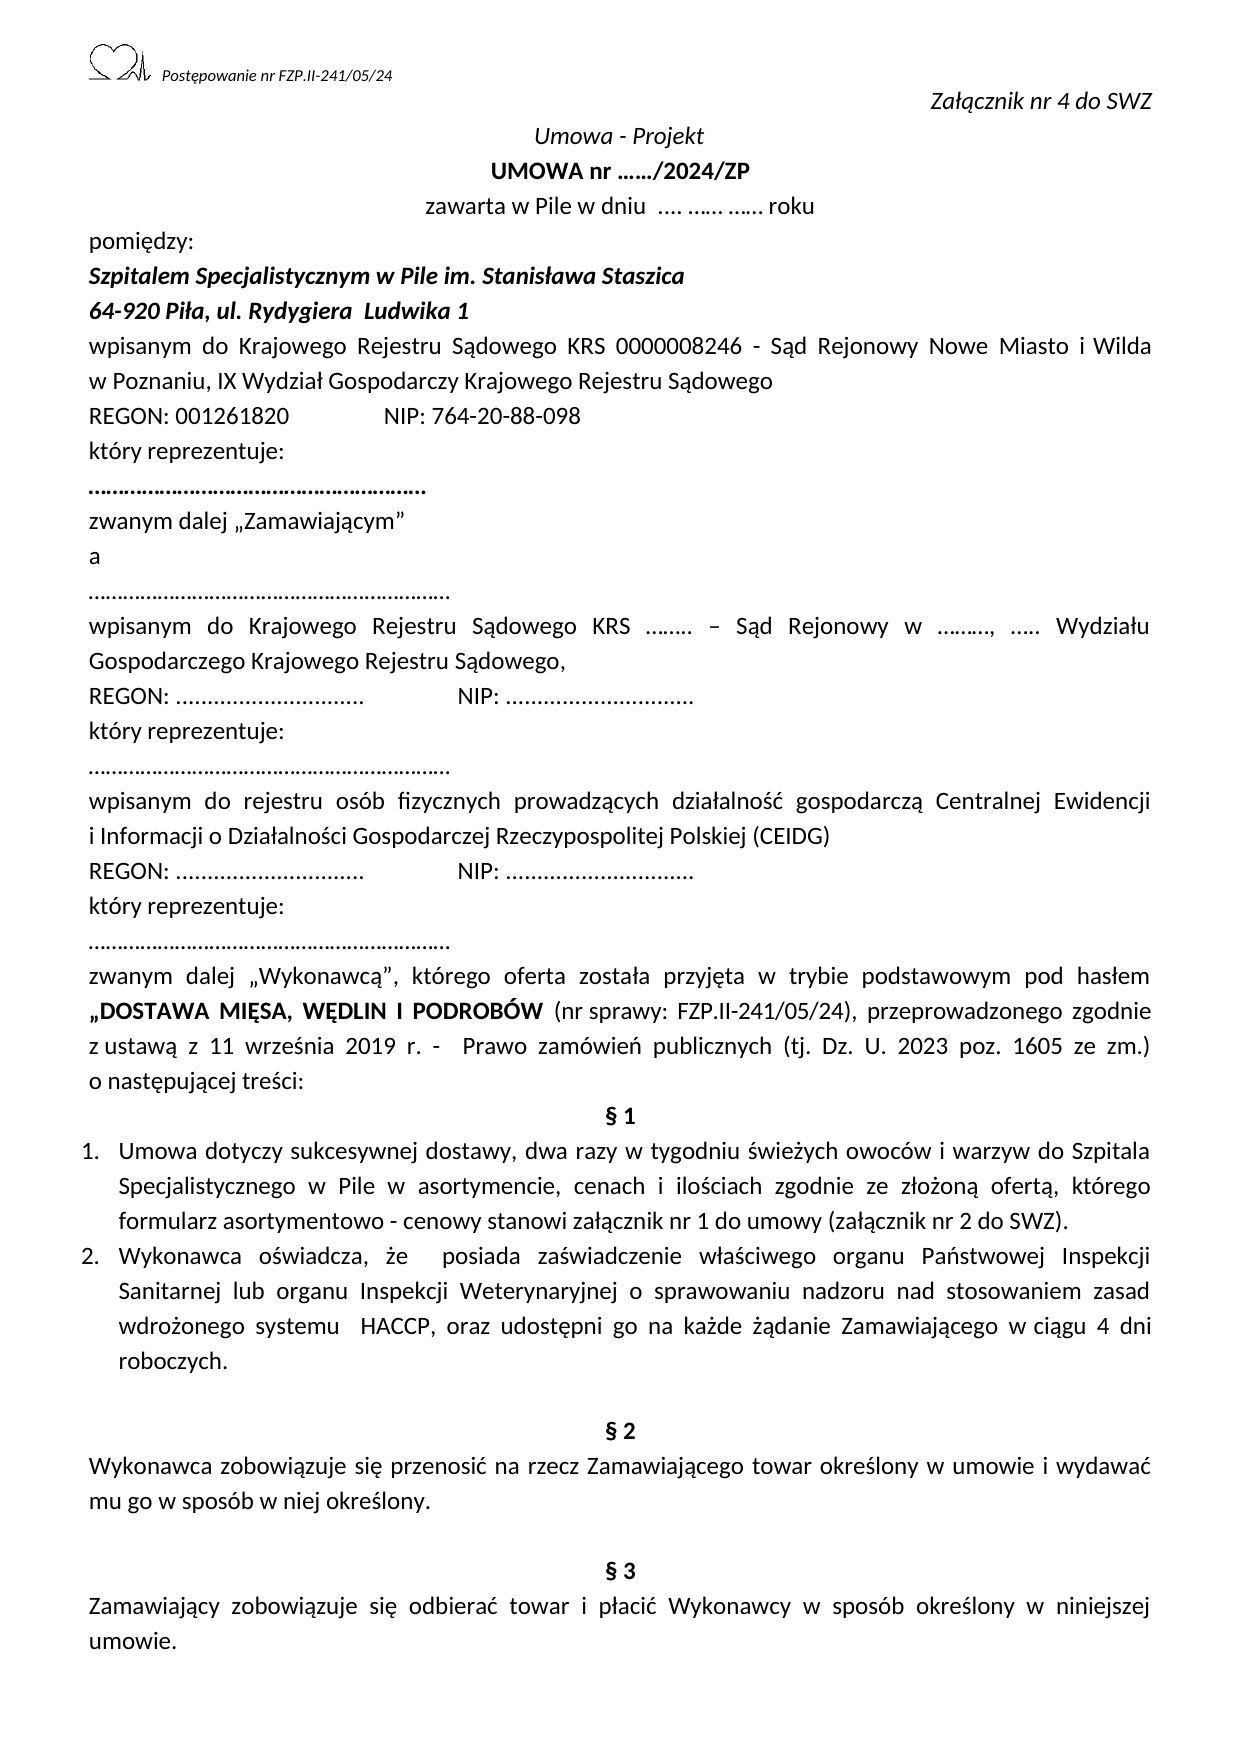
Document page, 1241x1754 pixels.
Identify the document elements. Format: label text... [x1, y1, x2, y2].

text UMOWA nr ……/2024/ZP [89, 155, 1152, 186]
text REGON: .............................. NIP: .............................. [89, 680, 1152, 711]
list Wykonawca oświadcza, że posiada zaświadczenie właściwego organu Państwowej Inspekcji Sanitarnej lub organu Inspekcji Weterynaryjnej o sprawowaniu nadzoru nad stosowaniem zasad wdrożonego systemu HACCP, oraz udostępni go na każde żądanie Zamawiającego w ciągu 4 dni roboczych. [81, 1240, 1152, 1376]
text Zamawiający zobowiązuje się odbierać towar i płacić Wykonawcy w sposób określony w niniejszej umowie. [89, 1590, 1152, 1656]
text ……………………………………………………… [89, 750, 1152, 781]
text ……………………………………………………… [89, 575, 1152, 606]
text REGON: 001261820 NIP: 764-20-88-098 [89, 400, 1152, 431]
text Wykonawca zobowiązuje się przenosić na rzecz Zamawiającego towar określony w umowie i wydawać mu go w sposób w niej określony. [89, 1450, 1152, 1516]
text a [89, 540, 1152, 571]
text zwanym dalej „Wykonawcą”, którego oferta została przyjęta w trybie podstawowym pod hasłem „DOSTAWA MIĘSA, WĘDLIN I PODROBÓW (nr sprawy: FZP.II-241/05/24), przeprowadzonego zgodnie z ustawą z 11 września 2019 r. - Prawo zamówień publicznych (tj. Dz. U. 2023 poz. 1605 ze zm.) o następującej treści: [89, 960, 1152, 1096]
text 64-920 Piła, ul. Rydygiera Ludwika 1 [89, 295, 1152, 326]
text który reprezentuje: [89, 435, 1152, 466]
text wpisanym do Krajowego Rejestru Sądowego KRS …….. – Sąd Rejonowy w ………, ….. Wydziału Gospodarczego Krajowego Rejestru Sądowego, [89, 610, 1152, 676]
text Załącznik nr 4 do SWZ [89, 85, 1152, 116]
text ……………………………………………………… [89, 925, 1152, 956]
text zawarta w Pile w dniu .... …… …… roku [89, 190, 1152, 221]
list Umowa dotyczy sukcesywnej dostawy, dwa razy w tygodniu świeżych owoców i warzyw do Szpitala Specjalistycznego w Pile w asortymencie, cenach i ilościach zgodnie ze złożoną ofertą, którego formularz asortymentowo - cenowy stanowi załącznik nr 1 do umowy (załącznik nr 2 do SWZ). [81, 1135, 1152, 1236]
text Szpitalem Specjalistycznym w Pile im. Stanisława Staszica [89, 260, 1152, 291]
picture [88, 44, 152, 81]
text zwanym dalej „Zamawiającym” [89, 505, 1152, 536]
text który reprezentuje: [89, 890, 1152, 921]
text Umowa - Projekt [89, 120, 1152, 151]
text § 1 [89, 1100, 1152, 1131]
text REGON: .............................. NIP: .............................. [89, 855, 1152, 886]
text wpisanym do Krajowego Rejestru Sądowego KRS 0000008246 - Sąd Rejonowy Nowe Miasto i Wilda w Poznaniu, IX Wydział Gospodarczy Krajowego Rejestru Sądowego [89, 330, 1152, 396]
text który reprezentuje: [89, 715, 1152, 746]
text wpisanym do rejestru osób fizycznych prowadzących działalność gospodarczą Centralnej Ewidencji i Informacji o Działalności Gospodarczej Rzeczypospolitej Polskiej (CEIDG) [89, 785, 1152, 851]
text § 2 [89, 1415, 1152, 1446]
text § 3 [89, 1555, 1152, 1586]
text pomiędzy: [89, 225, 1152, 256]
text ………………………………………………… [89, 470, 1152, 501]
